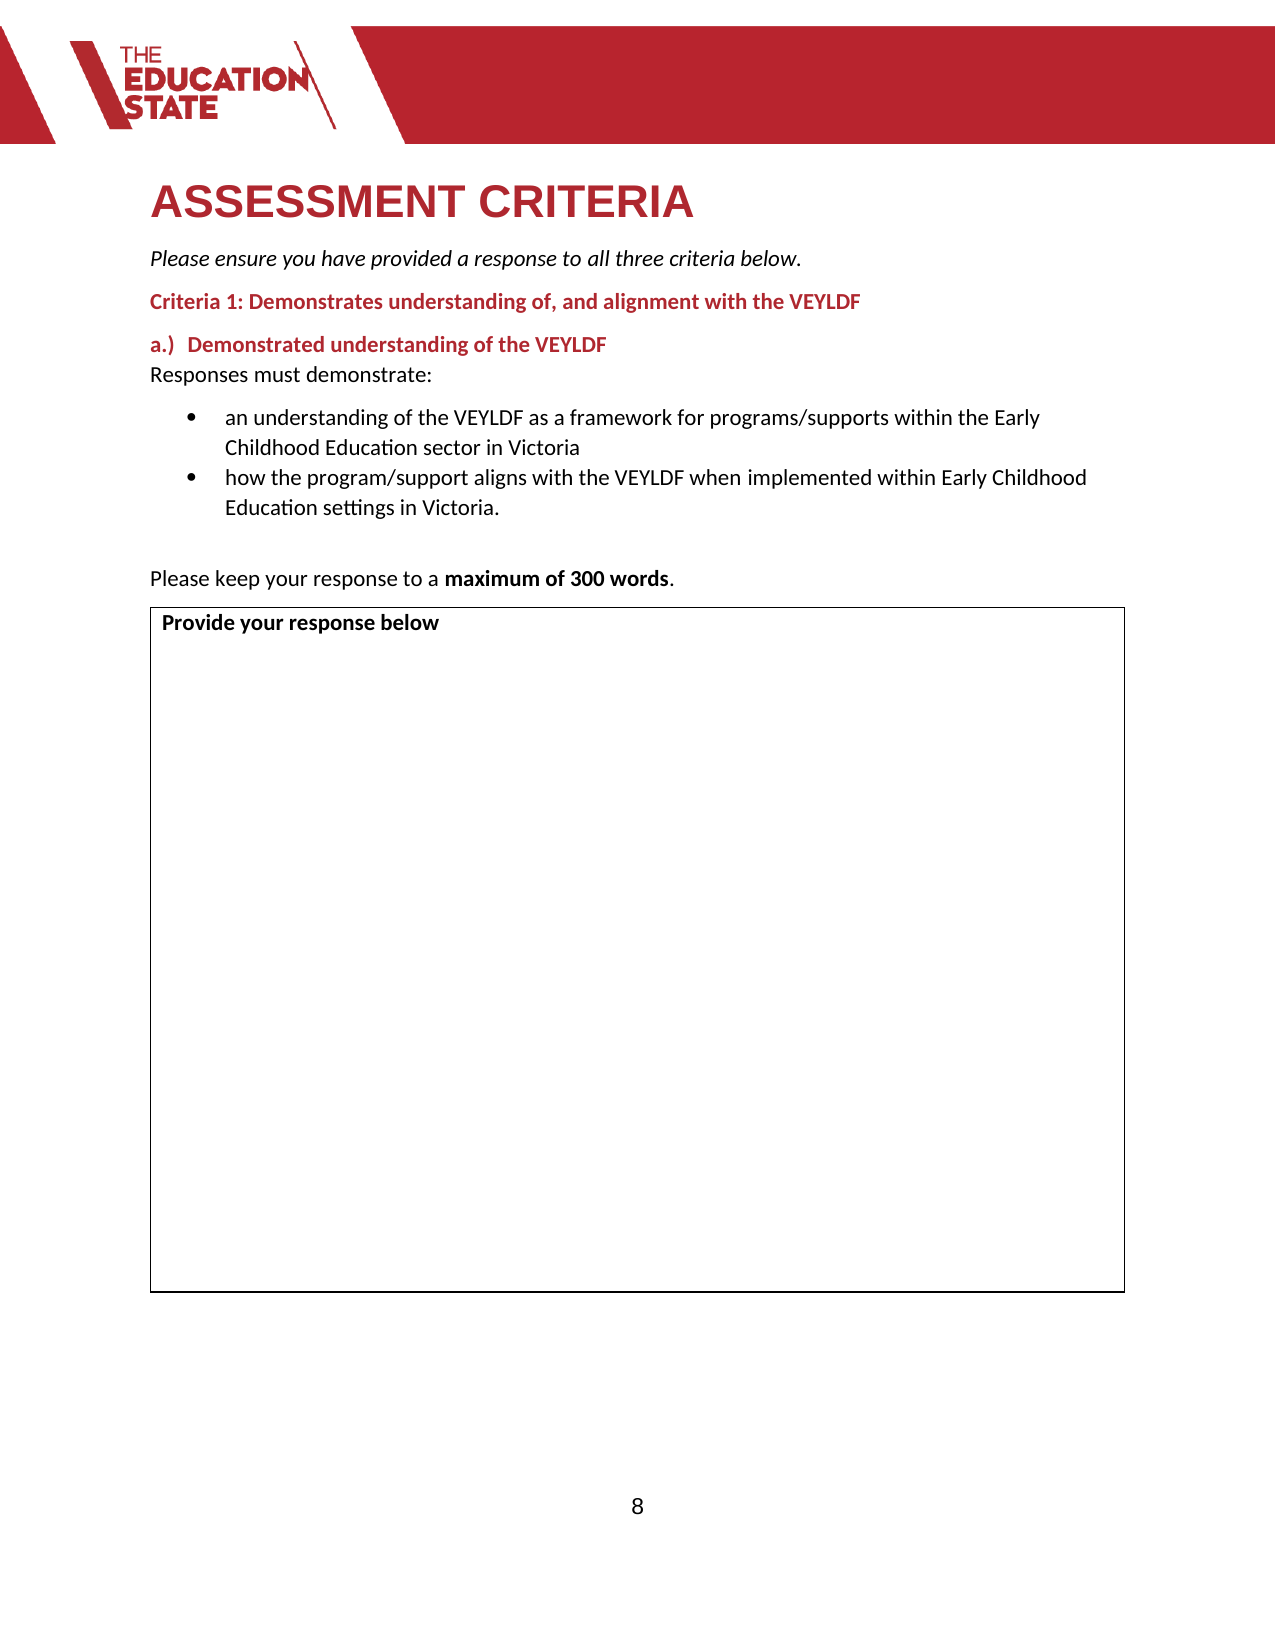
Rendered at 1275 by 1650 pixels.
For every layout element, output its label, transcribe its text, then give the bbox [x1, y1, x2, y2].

picture [0, 0, 1275, 160]
table_header Provide your response below [151, 608, 1124, 1291]
text Please keep your response to a maximum of 300 words. [150, 564, 1125, 592]
text Please ensure you have provided a response to all three criteria below. [150, 244, 1125, 272]
list Demonstrated understanding of the VEYLDF [150, 330, 1125, 358]
subtitle Assessment criteria [150, 175, 1125, 228]
list an understanding of the VEYLDF as a framework for programs/supports within the Early Childhood Education sector in Victoria [187, 403, 1125, 461]
list how the program/support aligns with the VEYLDF when implemented within Early Childhood Education settings in Victoria. [187, 463, 1125, 521]
subtitle Criteria 1: Demonstrates understanding of, and alignment with the VEYLDF [150, 287, 1125, 315]
text Responses must demonstrate: [150, 360, 1125, 388]
